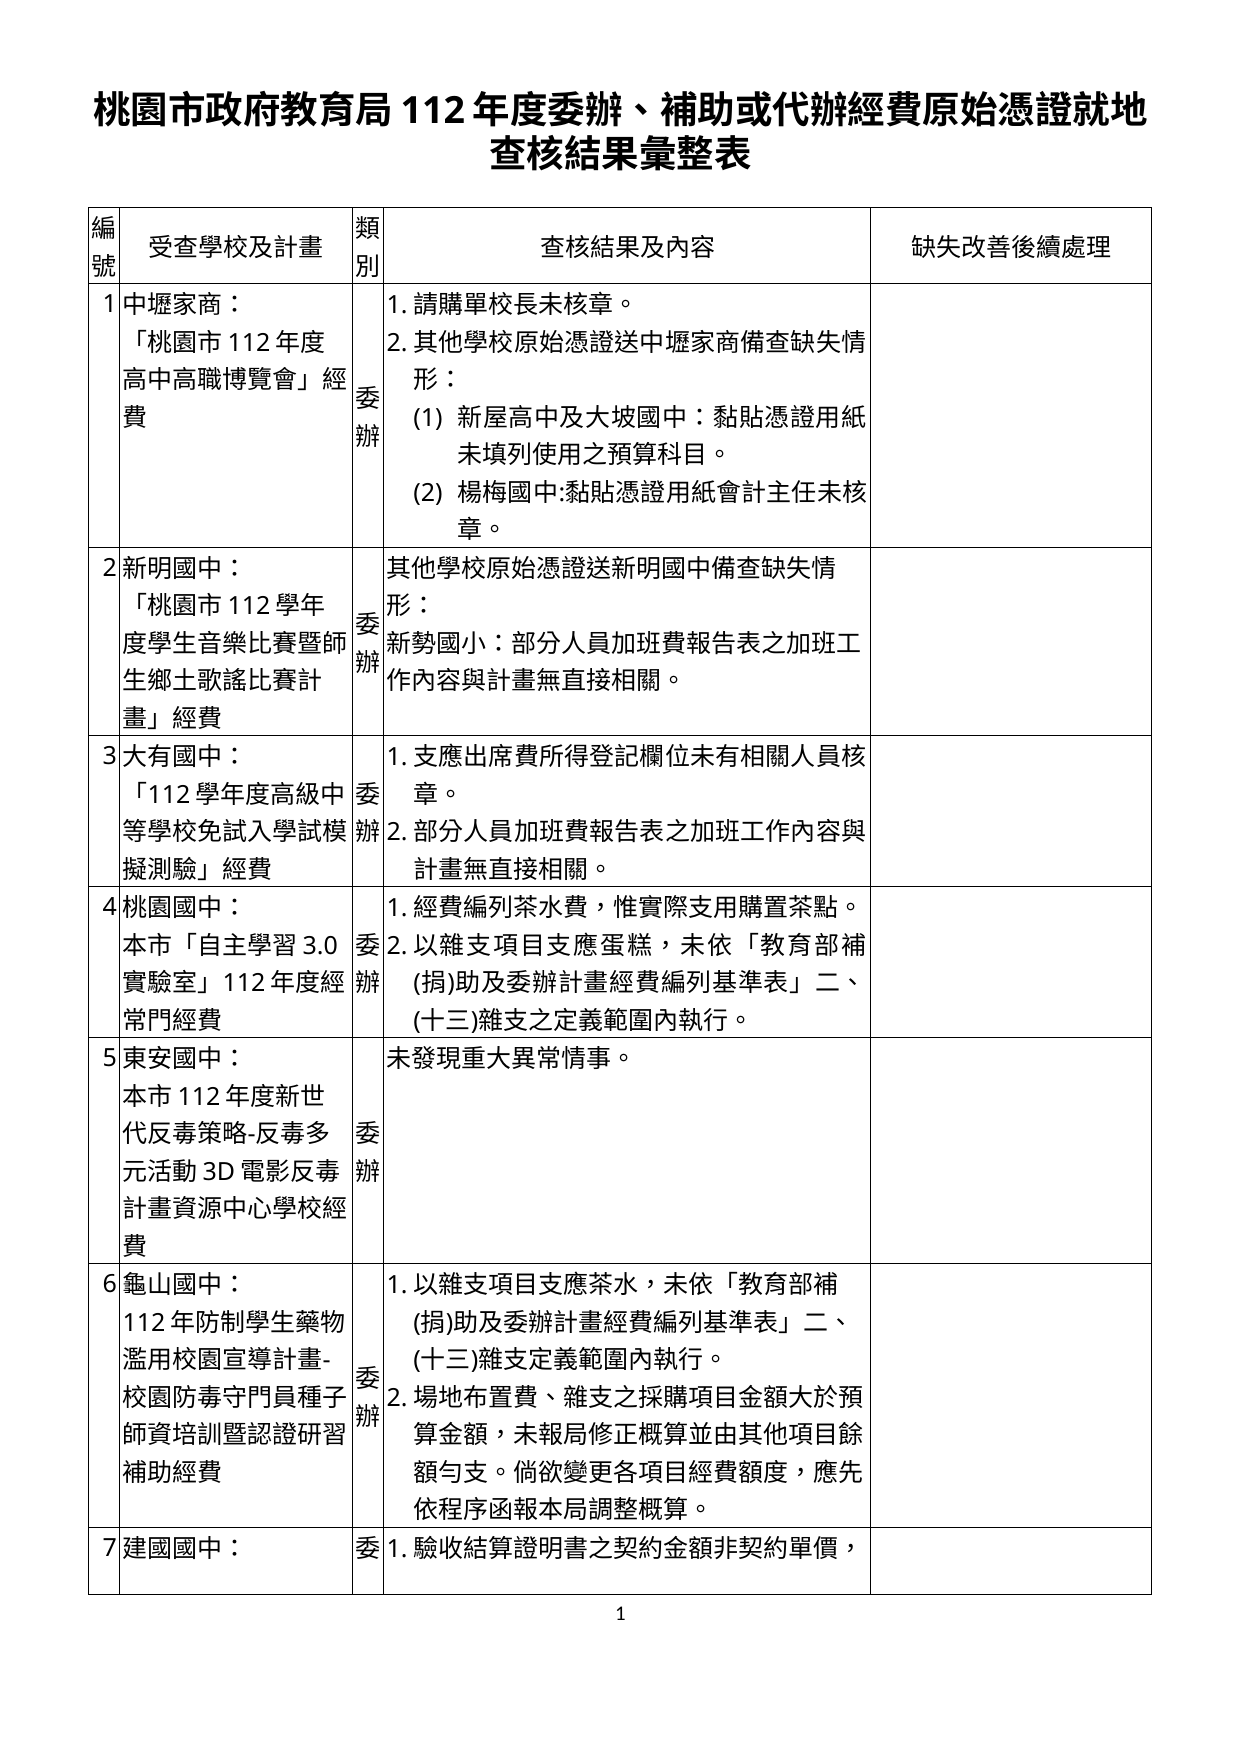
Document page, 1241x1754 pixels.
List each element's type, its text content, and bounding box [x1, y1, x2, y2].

table_cell 大有國中： 「112學年度高級中等學校免試入學試模擬測驗」經費 [120, 736, 352, 886]
table_cell 經費編列茶水費，惟實際支用購置茶點。 以雜支項目支應蛋糕，未依「教育部補(捐)助及委辦計畫經費編列基準表」二、(十三)雜支之定義範圍內執行。 [384, 887, 870, 1037]
table_cell 6 [89, 1264, 119, 1527]
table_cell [384, 1528, 870, 1593]
table_cell 委辦 [353, 736, 383, 886]
table_cell 支應出席費所得登記欄位未有相關人員核章。 部分人員加班費報告表之加班工作內容與計畫無直接相關。 [384, 736, 870, 886]
table_header 受查學校及計畫 [120, 208, 352, 283]
table_cell [871, 887, 1151, 1037]
table_cell 7 [89, 1528, 119, 1593]
table_header 查核結果及內容 [384, 208, 870, 283]
table_header 類別 [353, 208, 383, 283]
table_cell 委辦 [353, 284, 383, 547]
table_cell [871, 548, 1151, 735]
table_cell 中壢家商： 「桃園市112年度高中高職博覽會」經費 [120, 284, 352, 547]
table_cell [871, 736, 1151, 886]
table_header 編號 [89, 208, 119, 283]
table_cell 建國國中： 本市第63屆科展培訓營及送展活動 [120, 1528, 352, 1593]
table_cell 東安國中： 本市112年度新世代反毒策略-反毒多元活動3D電影反毒計畫資源中心學校經費 [120, 1038, 352, 1263]
table_cell 5 [89, 1038, 119, 1263]
table_cell 委辦 [353, 1528, 383, 1593]
table_cell 其他學校原始憑證送新明國中備查缺失情形： 新勢國小：部分人員加班費報告表之加班工作內容與計畫無直接相關。 [384, 548, 870, 735]
table_cell 請購單校長未核章。 其他學校原始憑證送中壢家商備查缺失情形： 新屋高中及大坡國中：黏貼憑證用紙未填列使用之預算科目。 楊梅國中:黏貼憑證用紙會計主任未核章。 [384, 284, 870, 547]
table_cell 委辦 [353, 887, 383, 1037]
table_cell 3 [89, 736, 119, 886]
table_cell 委辦 [353, 548, 383, 735]
table_cell [871, 1264, 1151, 1527]
table_cell 4 [89, 887, 119, 1037]
table_cell [871, 284, 1151, 547]
table_cell 龜山國中： 112年防制學生藥物濫用校園宣導計畫-校園防毒守門員種子師資培訓暨認證研習補助經費 [120, 1264, 352, 1527]
table_cell [871, 1038, 1151, 1263]
table_cell 未發現重大異常情事。 [384, 1038, 870, 1263]
table_cell [871, 1528, 1151, 1593]
table_cell 桃園國中： 本市「自主學習3.0實驗室」112年度經常門經費 [120, 887, 352, 1037]
table_header 缺失改善後續處理 [871, 208, 1151, 283]
table_cell 2 [89, 548, 119, 735]
table_cell 1 [89, 284, 119, 547]
table_cell 以雜支項目支應茶水，未依「教育部補(捐)助及委辦計畫經費編列基準表」二、(十三)雜支定義範圍內執行。 場地布置費、雜支之採購項目金額大於預算金額，未報局修正概算並由其他項目餘額勻支。倘欲變更各項目經費額度，應先依程序函報本局調整概算。 [384, 1264, 870, 1527]
table_cell 委辦 [353, 1264, 383, 1527]
table_cell 委辦 [353, 1038, 383, 1263]
table_cell 新明國中： 「桃園市112學年度學生音樂比賽暨師生鄉土歌謠比賽計畫」經費 [120, 548, 352, 735]
